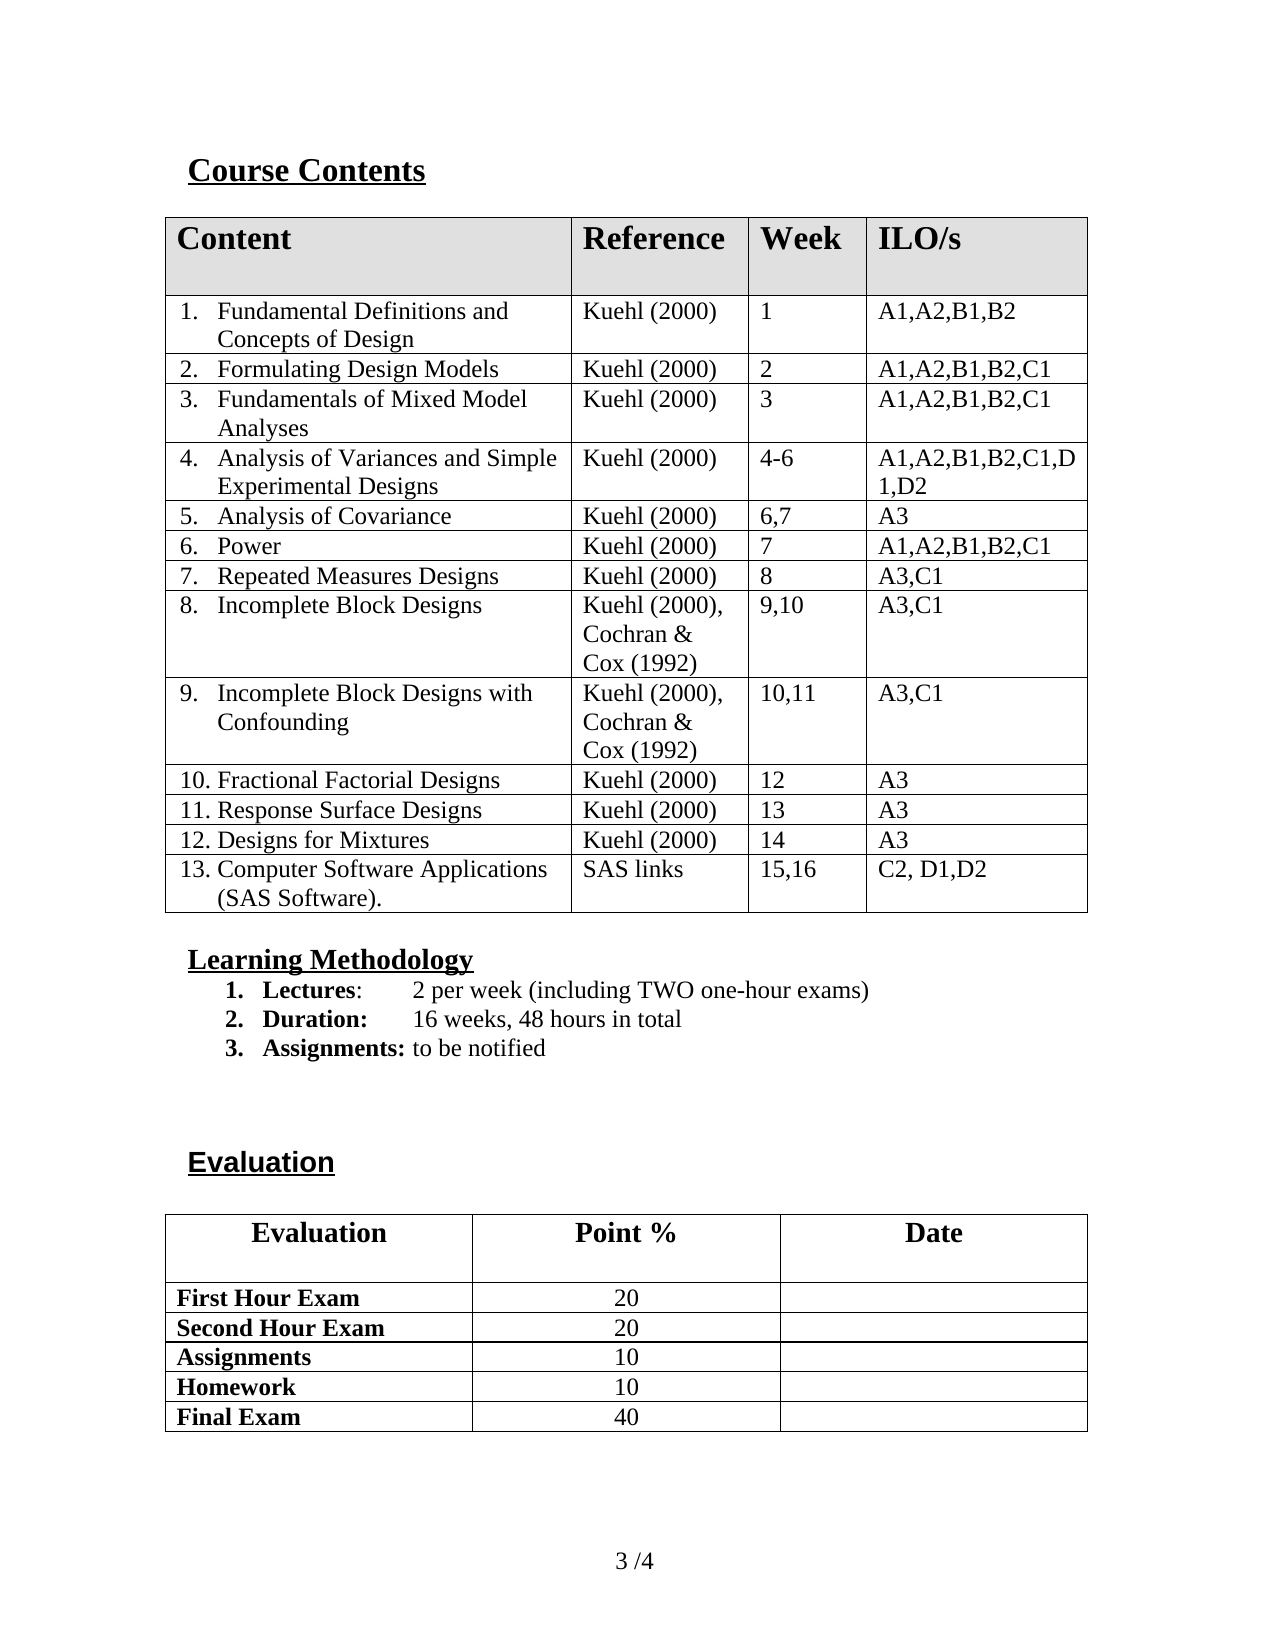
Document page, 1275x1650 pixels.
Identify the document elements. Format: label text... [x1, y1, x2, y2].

table_cell 20 [473, 1283, 780, 1312]
table_cell Kuehl (2000) [572, 443, 748, 500]
table_cell Kuehl (2000) [572, 501, 748, 530]
table_cell Final Exam [166, 1402, 472, 1431]
table_cell A1,A2,B1,B2,C1 [867, 384, 1087, 442]
table_cell Kuehl (2000) [572, 765, 748, 794]
table_cell Repeated Measures Designs [166, 561, 571, 589]
table_header Content [166, 218, 571, 295]
table_cell 7 [749, 531, 866, 560]
table_cell 10 [473, 1372, 780, 1401]
table_cell 9,10 [749, 591, 866, 677]
table_cell Kuehl (2000), Cochran & Cox (1992) [572, 591, 748, 677]
table_cell Formulating Design Models [166, 354, 571, 383]
table_cell Kuehl (2000) [572, 825, 748, 853]
table_cell Kuehl (2000) [572, 531, 748, 560]
table_cell SAS links [572, 855, 748, 912]
table_cell A3,C1 [867, 591, 1087, 677]
table_cell Second Hour Exam [166, 1313, 472, 1341]
table_cell Kuehl (2000) [572, 795, 748, 824]
table_cell Incomplete Block Designs [166, 591, 571, 677]
table_cell Kuehl (2000) [572, 354, 748, 383]
table_cell Fundamentals of Mixed Model Analyses [166, 384, 571, 442]
table_cell 13 [749, 795, 866, 824]
table_cell Response Surface Designs [166, 795, 571, 824]
table_cell [781, 1402, 1087, 1431]
table_cell A3 [867, 795, 1087, 824]
table_cell [781, 1313, 1087, 1341]
text Course Contents [187, 150, 1087, 188]
table_header Date [781, 1215, 1087, 1282]
subtitle Evaluation [187, 1145, 1087, 1179]
table_cell A1,A2,B1,B2,C1,D1,D2 [867, 443, 1087, 500]
table_cell A3,C1 [867, 678, 1087, 764]
table_header Reference [572, 218, 748, 295]
table_cell 10,11 [749, 678, 866, 764]
table_cell A1,A2,B1,B2,C1 [867, 354, 1087, 383]
table_cell Assignments [166, 1343, 472, 1371]
table_cell Analysis of Variances and Simple Experimental Designs [166, 443, 571, 500]
table_cell 40 [473, 1402, 780, 1431]
table_cell Computer Software Applications (SAS Software). [166, 855, 571, 912]
table_cell 6,7 [749, 501, 866, 530]
table_cell 3 [749, 384, 866, 442]
table_cell Kuehl (2000), Cochran & Cox (1992) [572, 678, 748, 764]
table_cell A3,C1 [867, 561, 1087, 589]
list Assignments: to be notified [225, 1033, 1087, 1062]
list Lectures: 2 per week (including TWO one-hour exams) [225, 975, 1087, 1004]
table_header Week [749, 218, 866, 295]
table_cell [781, 1343, 1087, 1371]
table_cell A1,A2,B1,B2 [867, 296, 1087, 353]
table_cell 12 [749, 765, 866, 794]
table_cell 15,16 [749, 855, 866, 912]
table_cell Designs for Mixtures [166, 825, 571, 853]
table_cell Kuehl (2000) [572, 296, 748, 353]
table_cell A1,A2,B1,B2,C1 [867, 531, 1087, 560]
table_cell Analysis of Covariance [166, 501, 571, 530]
table_header ILO/s [867, 218, 1087, 295]
table_cell A3 [867, 765, 1087, 794]
table_cell First Hour Exam [166, 1283, 472, 1312]
table_cell Kuehl (2000) [572, 384, 748, 442]
table_header Point % [473, 1215, 780, 1282]
table_cell 1 [749, 296, 866, 353]
table_cell Fractional Factorial Designs [166, 765, 571, 794]
table_cell Fundamental Definitions and Concepts of Design [166, 296, 571, 353]
table_cell 10 [473, 1343, 780, 1371]
table_cell Kuehl (2000) [572, 561, 748, 589]
table_cell Incomplete Block Designs with Confounding [166, 678, 571, 764]
table_cell 8 [749, 561, 866, 589]
table_cell 14 [749, 825, 866, 853]
table_cell [781, 1283, 1087, 1312]
table_cell [781, 1372, 1087, 1401]
text Learning Methodology [187, 942, 1087, 975]
table_cell 4-6 [749, 443, 866, 500]
table_cell 2 [749, 354, 866, 383]
table_cell Homework [166, 1372, 472, 1401]
list Duration: 16 weeks, 48 hours in total [225, 1004, 1087, 1033]
table_cell A3 [867, 501, 1087, 530]
table_header Evaluation [166, 1215, 472, 1282]
table_cell C2, D1,D2 [867, 855, 1087, 912]
table_cell 20 [473, 1313, 780, 1341]
table_cell Power [166, 531, 571, 560]
table_cell A3 [867, 825, 1087, 853]
